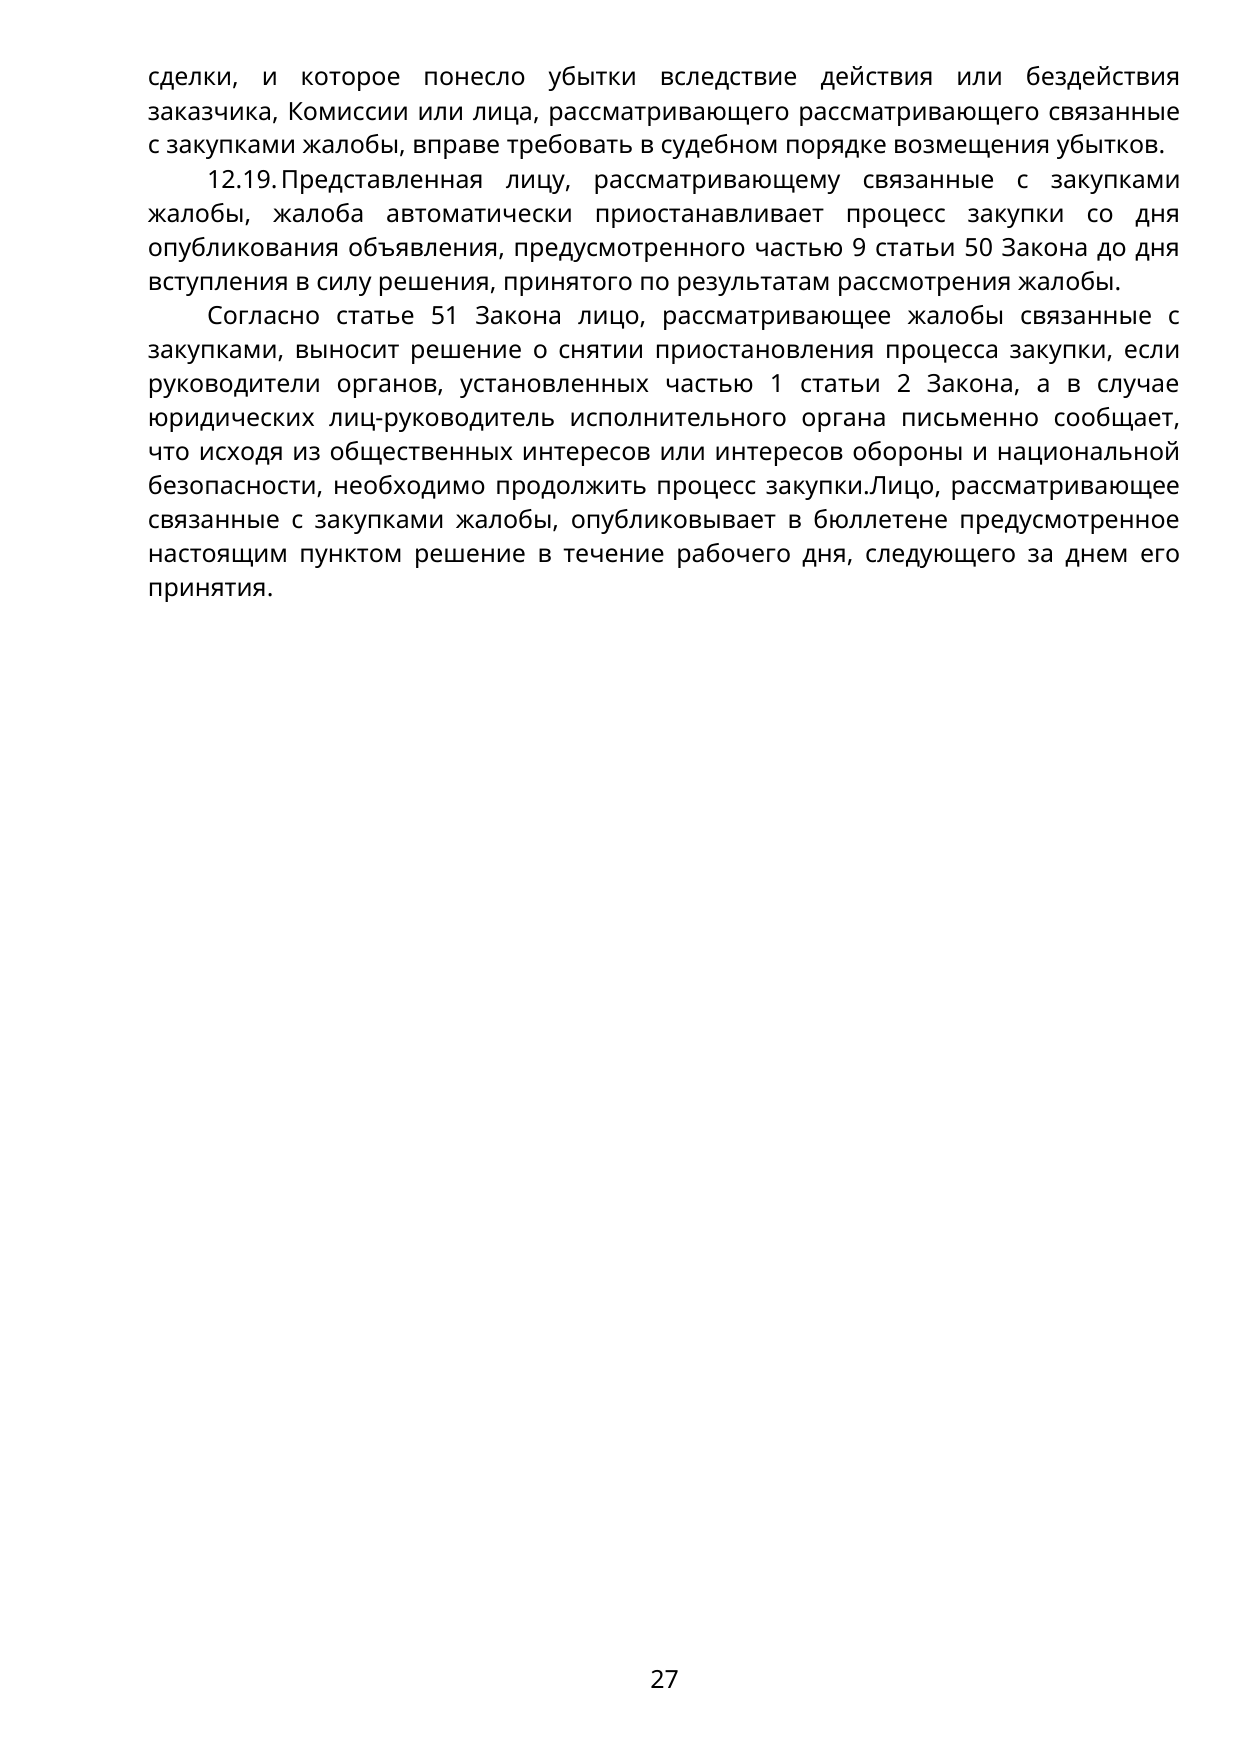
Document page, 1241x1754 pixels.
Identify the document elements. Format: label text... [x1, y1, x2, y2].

text Согласно статье 51 Закона лицо, рассматривающее жалобы связанные с закупками, выносит решение о снятии приостановления процесса закупки, если руководители органов, установленных частью 1 статьи 2 Закона, а в случае юридических лиц-руководитель исполнительного органа письменно сообщает, что исходя из общественных интересов или интересов обороны и национальной безопасности, необходимо продолжить процесс закупки.Лицо, рассматривающее связанные с закупками жалобы, опубликовывает в бюллетене предусмотренное настоящим пунктом решение в течение рабочего дня, следующего за днем его принятия. [148, 297, 1181, 604]
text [148, 59, 1181, 161]
text 12.19. Представленная лицу, рассматривающему связанные с закупками жалобы, жалоба автоматически приостанавливает процесс закупки со дня опубликования объявления, предусмотренного частью 9 статьи 50 Закона до дня вступления в силу решения, принятого по результатам рассмотрения жалобы. [148, 161, 1181, 297]
